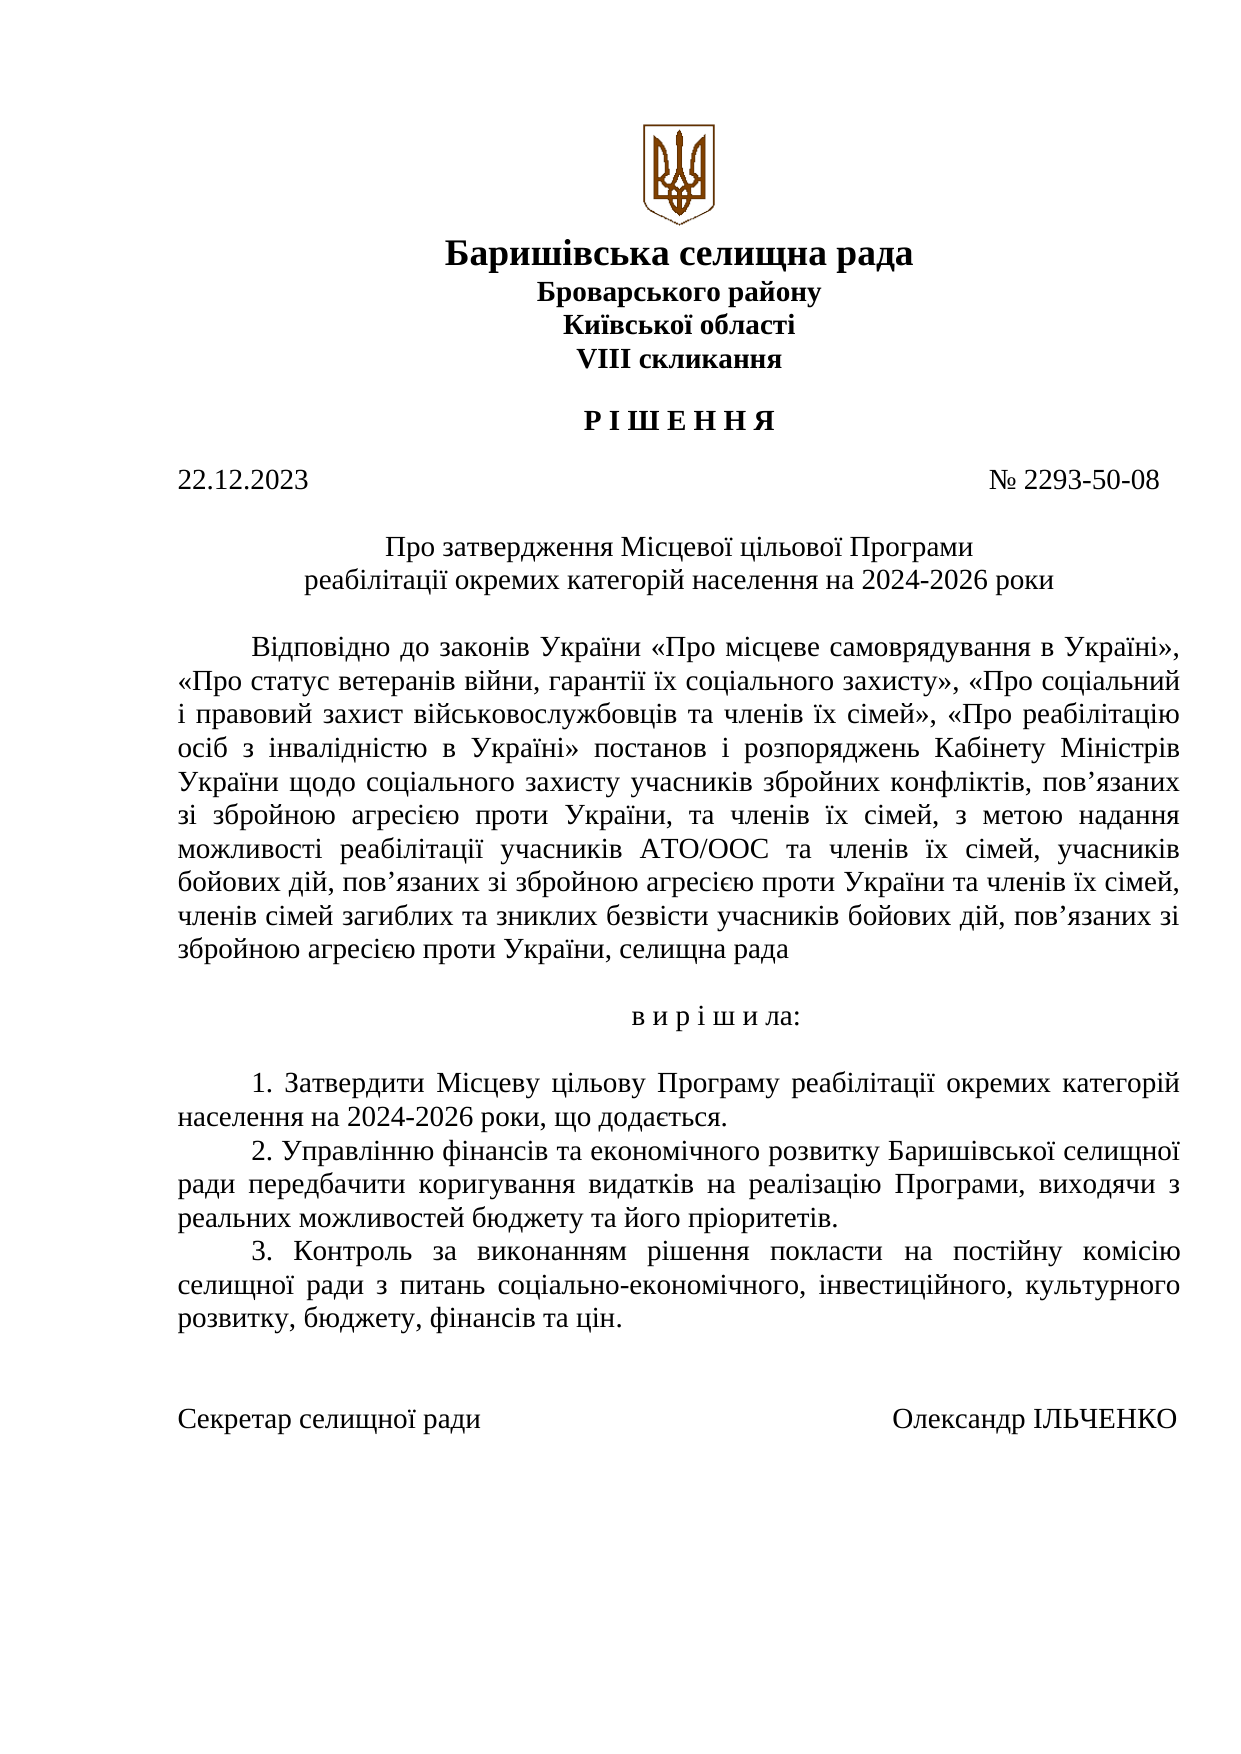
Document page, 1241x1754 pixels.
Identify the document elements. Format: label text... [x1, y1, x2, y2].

text 3. Контроль за виконанням рішення покласти на постійну комісію селищної ради з питань соціально-економічного, інвестиційного, культурного розвитку, бюджету, фінансів та цін. [177, 1233, 1181, 1334]
text реабілітації окремих категорій населення на 2024-2026 роки [177, 562, 1181, 596]
text в и р і ш и ла: [177, 998, 1181, 1032]
text 22.12.2023 № 2293-50-08 [177, 462, 1181, 495]
text Відповідно до законів України «Про місцеве самоврядування в Україні», «Про статус ветеранів війни, гарантії їх соціального захисту», «Про соціальний і правовий захист військовослужбовців та членів їх сімей», «Про реабілітацію осіб з інвалідністю в Україні» постанов і розпоряджень Кабінету Міністрів України щодо соціального захисту учасників збройних конфліктів, пов’язаних зі збройною агресією проти України, та членів їх сімей, з метою надання можливості реабілітації учасників АТО/ООС та членів їх сімей, учасників бойових дій, пов’язаних зі збройною агресією проти України та членів їх сімей, членів сімей загиблих та зниклих безвісти учасників бойових дій, пов’язаних зі збройною агресією проти України, селищна рада [177, 629, 1181, 965]
text Про затвердження Місцевої цільової Програми [177, 529, 1181, 562]
text Київської області [177, 307, 1181, 341]
text VIII скликання [177, 341, 1181, 374]
text 2. Управлінню фінансів та економічного розвитку Баришівської селищної ради передбачити коригування видатків на реалізацію Програми, виходячи з реальних можливостей бюджету та його пріоритетів. [177, 1133, 1181, 1233]
text 1. Затвердити Місцеву цільову Програму реабілітації окремих категорій населення на 2024-2026 роки, що додається. [177, 1066, 1181, 1133]
text Баришівська селищна рада [177, 231, 1181, 274]
text Р І Ш Е Н Н Я [177, 403, 1181, 437]
picture [636, 118, 722, 231]
text Броварського району [177, 274, 1181, 307]
text Секретар селищної ради Олександр ІЛЬЧЕНКО [177, 1401, 1181, 1434]
